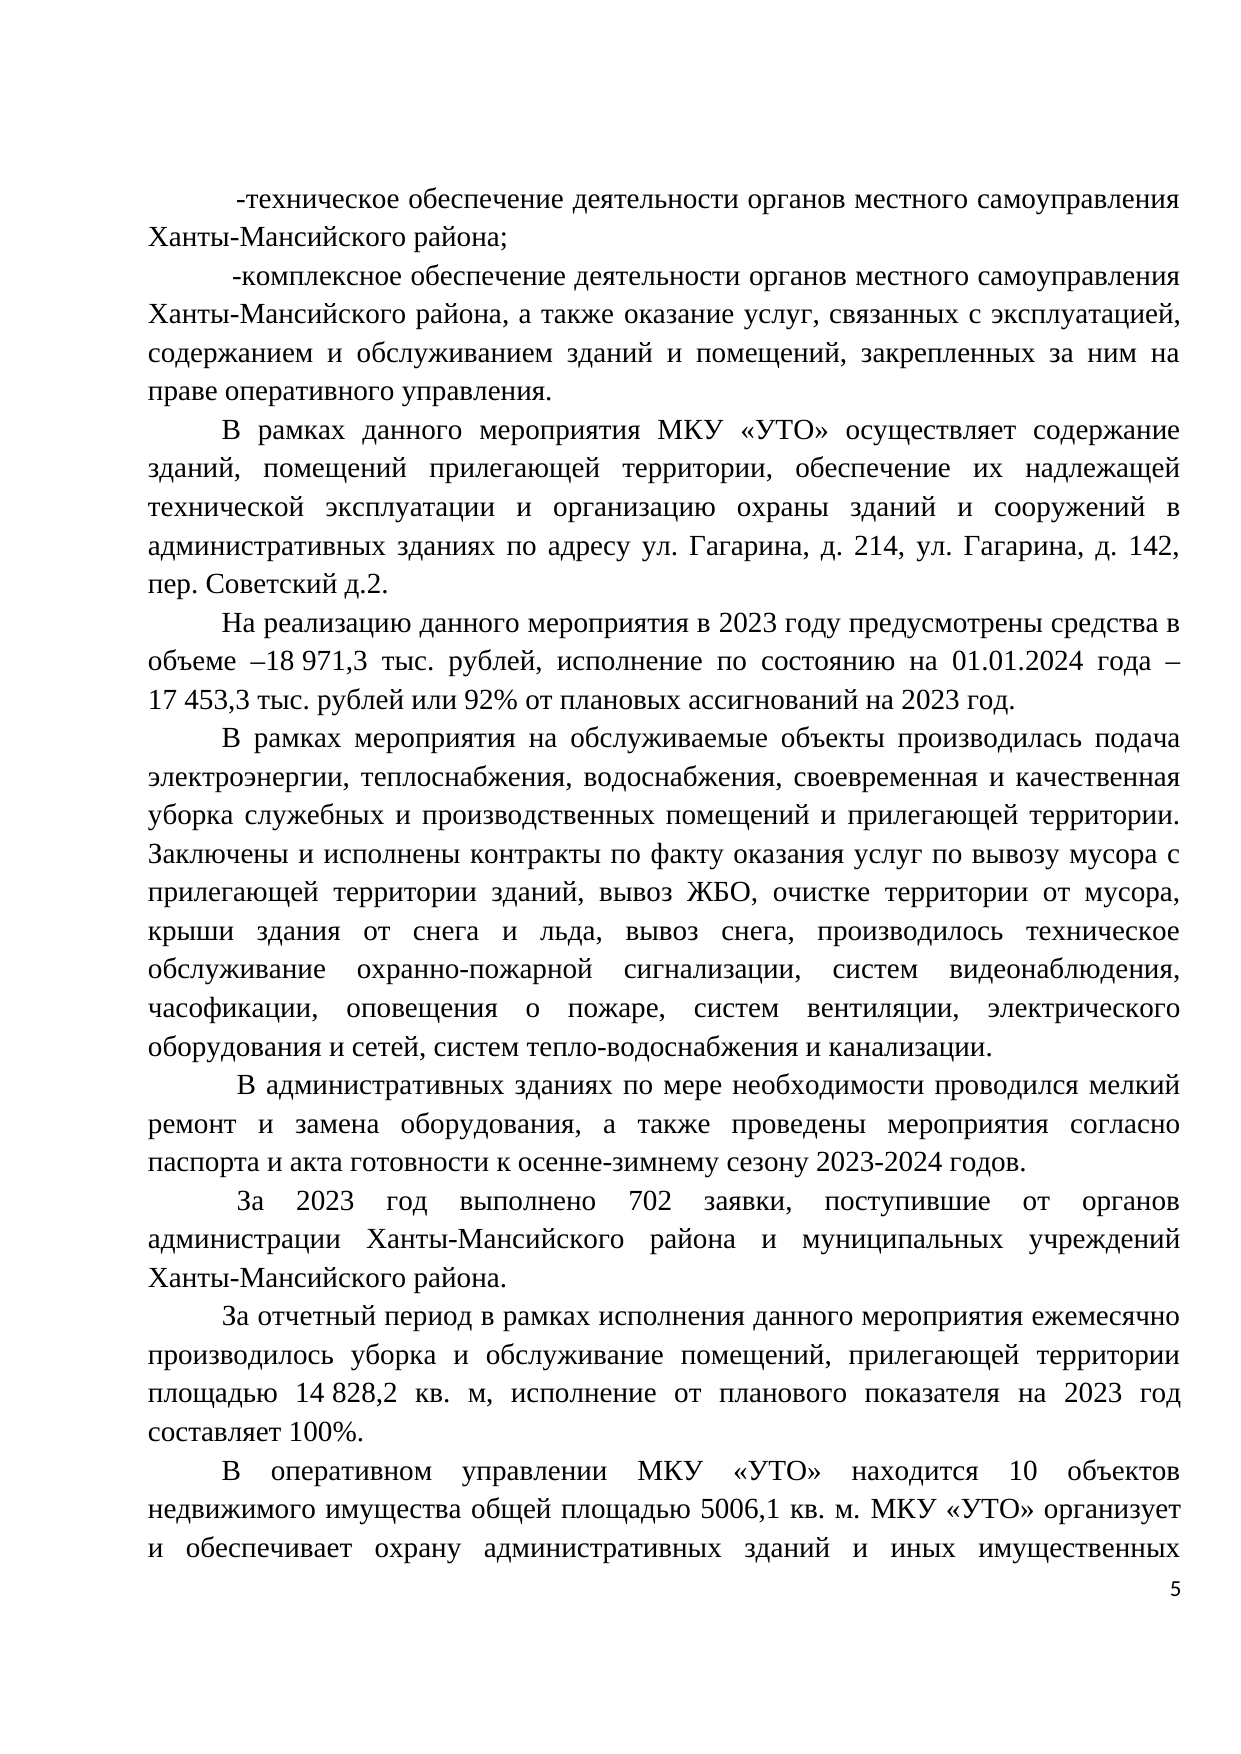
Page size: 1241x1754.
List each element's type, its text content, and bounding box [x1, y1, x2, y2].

text В административных зданиях по мере необходимости проводился мелкий ремонт и замена оборудования, а также проведены мероприятия согласно паспорта и акта готовности к осенне-зимнему сезону 2023-2024 годов. [148, 1067, 1181, 1178]
text За отчетный период в рамках исполнения данного мероприятия ежемесячно производилось уборка и обслуживание помещений, прилегающей территории площадью 14 828,2 кв. м, исполнение от планового показателя на 2023 год составляет 100%. [148, 1298, 1181, 1448]
list -техническое обеспечение деятельности органов местного самоуправления Ханты-Мансийского района; [148, 181, 1181, 253]
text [148, 1453, 1181, 1563]
text На реализацию данного мероприятия в 2023 году предусмотрены средства в объеме –18 971,3 тыс. рублей, исполнение по состоянию на 01.01.2024 года –17 453,3 тыс. рублей или 92% от плановых ассигнований на 2023 год. [148, 605, 1181, 715]
list -комплексное обеспечение деятельности органов местного самоуправления Ханты-Мансийского района, а также оказание услуг, связанных с эксплуатацией, содержанием и обслуживанием зданий и помещений, закрепленных за ним на праве оперативного управления. [148, 258, 1181, 407]
text За 2023 год выполнено 702 заявки, поступившие от органов администрации Ханты-Мансийского района и муниципальных учреждений Ханты-Мансийского района. [148, 1183, 1181, 1293]
text В рамках данного мероприятия МКУ «УТО» осуществляет содержание зданий, помещений прилегающей территории, обеспечение их надлежащей технической эксплуатации и организацию охраны зданий и сооружений в административных зданиях по адресу ул. Гагарина, д. 214, ул. Гагарина, д. 142, пер. Советский д.2. [148, 412, 1181, 600]
text В рамках мероприятия на обслуживаемые объекты производилась подача электроэнергии, теплоснабжения, водоснабжения, своевременная и качественная уборка служебных и производственных помещений и прилегающей территории. Заключены и исполнены контракты по факту оказания услуг по вывозу мусора с прилегающей территории зданий, вывоз ЖБО, очистке территории от мусора, крыши здания от снега и льда, вывоз снега, производилось техническое обслуживание охранно-пожарной сигнализации, систем видеонаблюдения, часофикации, оповещения о пожаре, систем вентиляции, электрического оборудования и сетей, систем тепло-водоснабжения и канализации. [148, 720, 1181, 1062]
